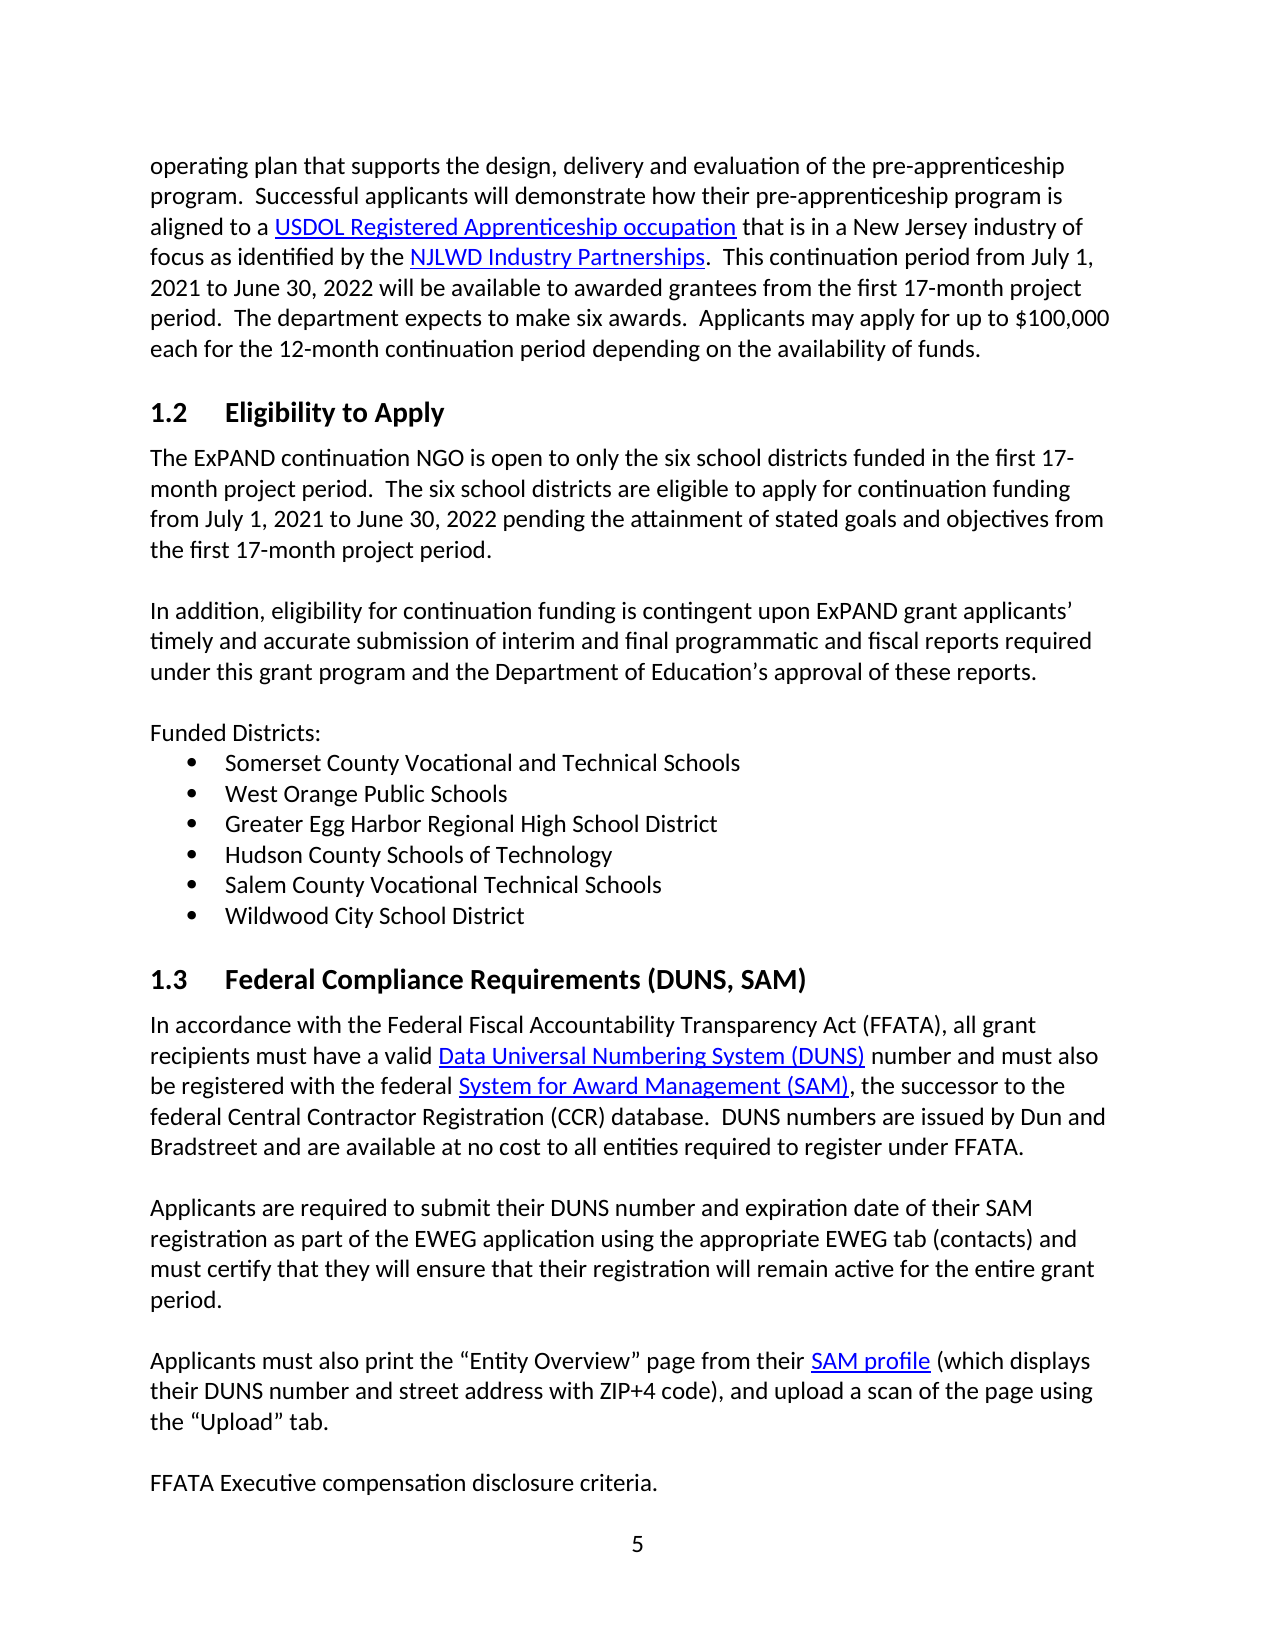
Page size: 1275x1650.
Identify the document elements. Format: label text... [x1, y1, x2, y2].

text Applicants must also print the “Entity Overview” page from their SAM profile (which displays their DUNS number and street address with ZIP+4 code), and upload a scan of the page using the “Upload” tab. [150, 1345, 1125, 1437]
list Salem County Vocational Technical Schools [187, 869, 1125, 900]
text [150, 150, 1125, 364]
text Funded Districts: [150, 717, 1125, 747]
text FFATA Executive compensation disclosure criteria. [150, 1437, 1125, 1498]
text In accordance with the Federal Fiscal Accountability Transparency Act (FFATA), all grant recipients must have a valid Data Universal Numbering System (DUNS) number and must also be registered with the federal System for Award Management (SAM), the successor to the federal Central Contractor Registration (CCR) database. DUNS numbers are issued by Dun and Bradstreet and are available at no cost to all entities required to register under FFATA. [150, 1009, 1125, 1162]
list Hudson County Schools of Technology [187, 839, 1125, 869]
list Somerset County Vocational and Technical Schools [187, 747, 1125, 778]
subtitle 1.2 Eligibility to Apply [150, 394, 1125, 430]
list West Orange Public Schools [187, 778, 1125, 808]
text Applicants are required to submit their DUNS number and expiration date of their SAM registration as part of the EWEG application using the appropriate EWEG tab (contacts) and must certify that they will ensure that their registration will remain active for the entire grant period. [150, 1192, 1125, 1314]
list Wildwood City School District [187, 900, 1125, 931]
list Greater Egg Harbor Regional High School District [187, 808, 1125, 839]
subtitle 1.3 Federal Compliance Requirements (DUNS, SAM) [150, 961, 1125, 997]
text In addition, eligibility for continuation funding is contingent upon ExPAND grant applicants’ timely and accurate submission of interim and final programmatic and fiscal reports required under this grant program and the Department of Education’s approval of these reports. [150, 595, 1125, 686]
text The ExPAND continuation NGO is open to only the six school districts funded in the first 17-month project period. The six school districts are eligible to apply for continuation funding from July 1, 2021 to June 30, 2022 pending the attainment of stated goals and objectives from the first 17-month project period. [150, 442, 1125, 564]
